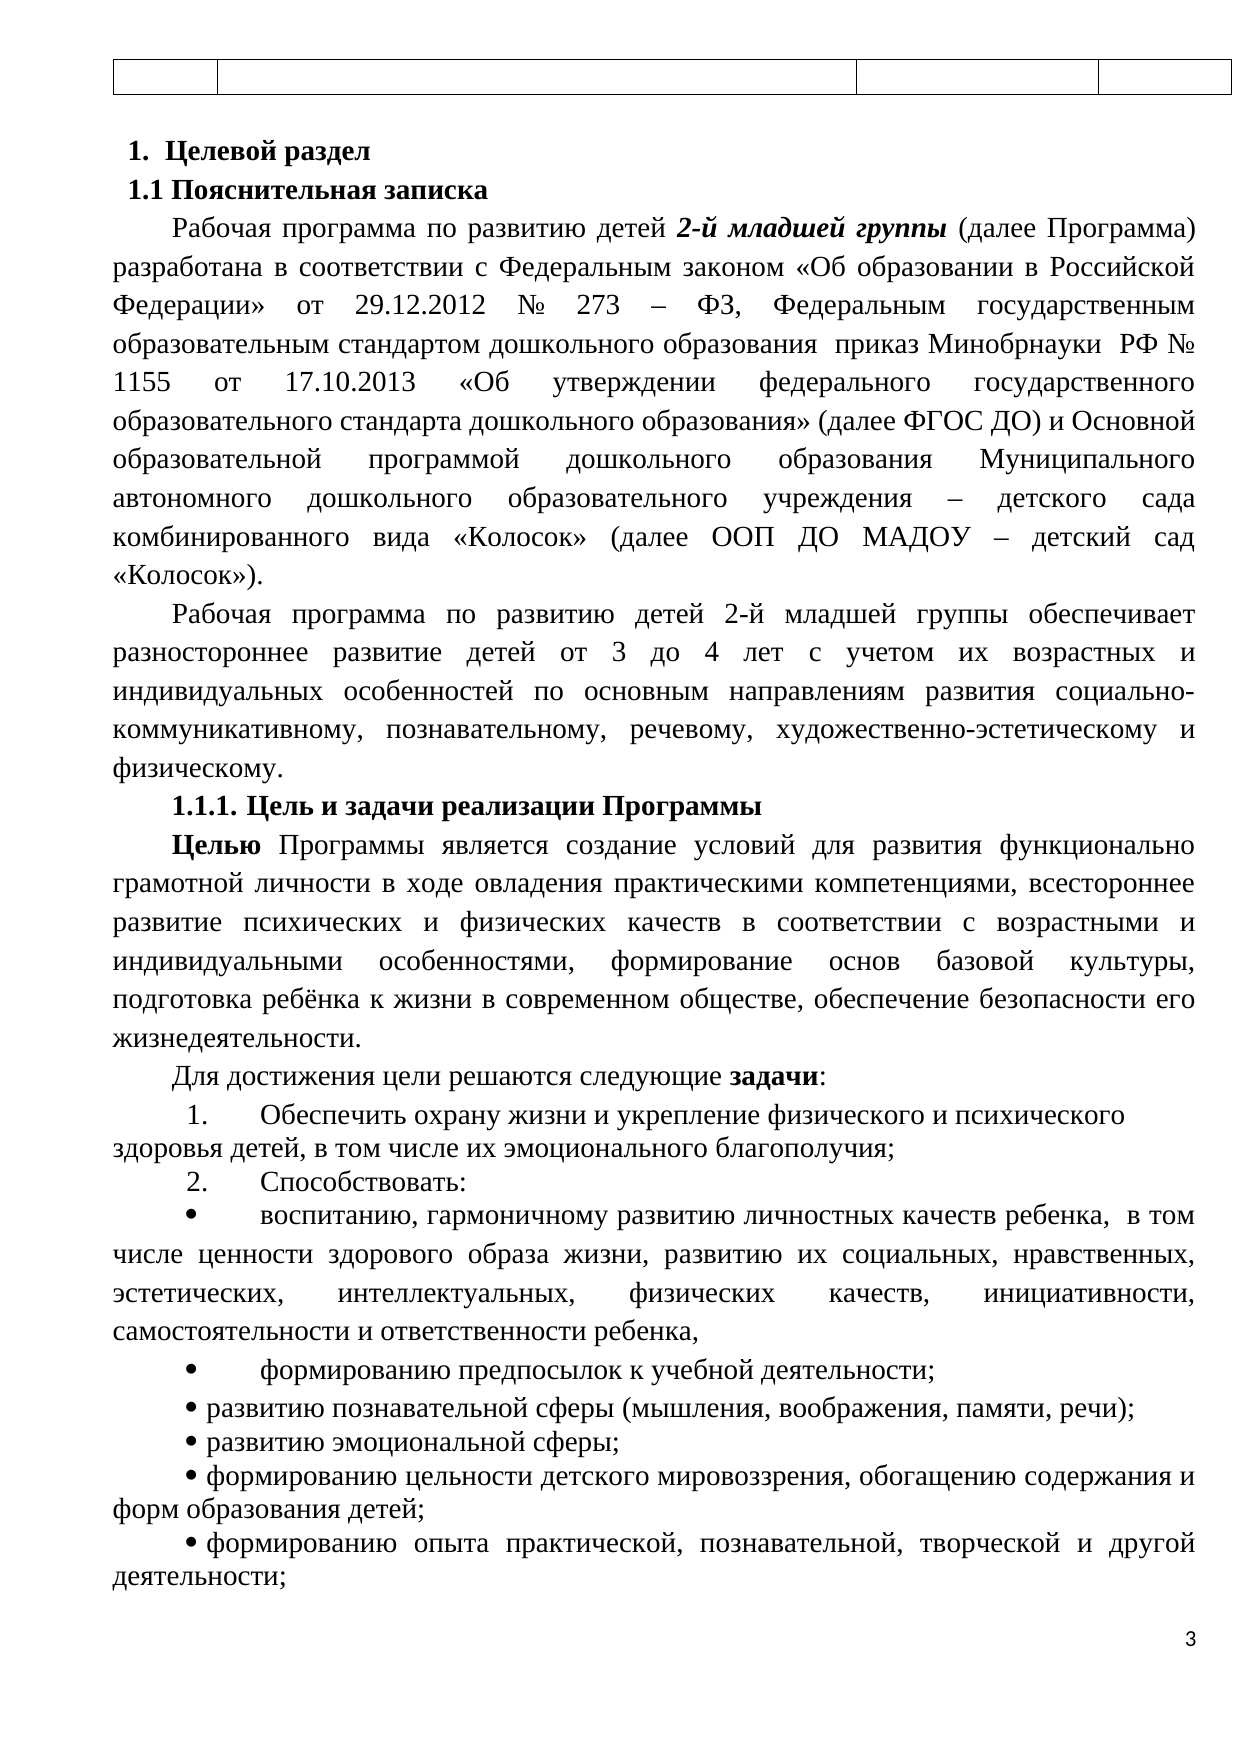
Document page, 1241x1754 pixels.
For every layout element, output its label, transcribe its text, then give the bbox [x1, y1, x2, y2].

text Рабочая программа по развитию детей 2-й младшей группы (далее Программа) разработана в соответствии с Федеральным законом «Об образовании в Российской Федерации» от 29.12.2012 № 273 – ФЗ, Федеральным государственным образовательным стандартом дошкольного образования приказ Минобрнауки РФ № 1155 от 17.10.2013 «Об утверждении федерального государственного образовательного стандарта дошкольного образования» (далее ФГОС ДО) и Основной образовательной программой дошкольного образования Муниципального автономного дошкольного образовательного учреждения – детского сада комбинированного вида «Колосок» (далее ООП ДО МАДОУ – детский сад «Колосок»). [112, 210, 1196, 591]
list развитию познавательной сферы (мышления, воображения, памяти, речи); [112, 1390, 1194, 1424]
list формированию цельности детского мировоззрения, обогащению содержания и форм образования детей; [112, 1458, 1196, 1525]
list Целевой раздел [127, 133, 1196, 167]
list Способствовать: [112, 1164, 1196, 1197]
table_cell [114, 60, 217, 94]
list развитию эмоциональной сферы; [112, 1424, 1196, 1458]
text Целью Программы является создание условий для развития функционально грамотной личности в ходе овладения практическими компетенциями, всестороннее развитие психических и физических качеств в соответствии с возрастными и индивидуальными особенностями, формирование основ базовой культуры, подготовка ребёнка к жизни в современном обществе, обеспечение безопасности его жизнедеятельности. [112, 827, 1196, 1053]
list Цель и задачи реализации Программы [171, 788, 1196, 822]
list формированию предпосылок к учебной деятельности; [112, 1352, 1196, 1385]
list Пояснительная записка [127, 172, 1196, 205]
list Обеспечить охрану жизни и укрепление физического и психического здоровья детей, в том числе их эмоционального благополучия; [112, 1097, 1196, 1164]
text Для достижения цели решаются следующие задачи: [112, 1058, 1196, 1092]
list воспитанию, гармоничному развитию личностных качеств ребенка, в том числе ценности здорового образа жизни, развитию их социальных, нравственных, эстетических, интеллектуальных, физических качеств, инициативности, самостоятельности и ответственности ребенка, [112, 1197, 1196, 1347]
text Рабочая программа по развитию детей 2-й младшей группы обеспечивает разностороннее развитие детей от 3 до 4 лет с учетом их возрастных и индивидуальных особенностей по основным направлениям развития социально-коммуникативному, познавательному, речевому, художественно-эстетическому и физическому. [112, 596, 1196, 783]
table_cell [218, 60, 856, 94]
table_cell 37 [1099, 60, 1231, 94]
list формированию опыта практической, познавательной, творческой и другой деятельности; [112, 1525, 1196, 1592]
table_cell [857, 60, 1098, 94]
